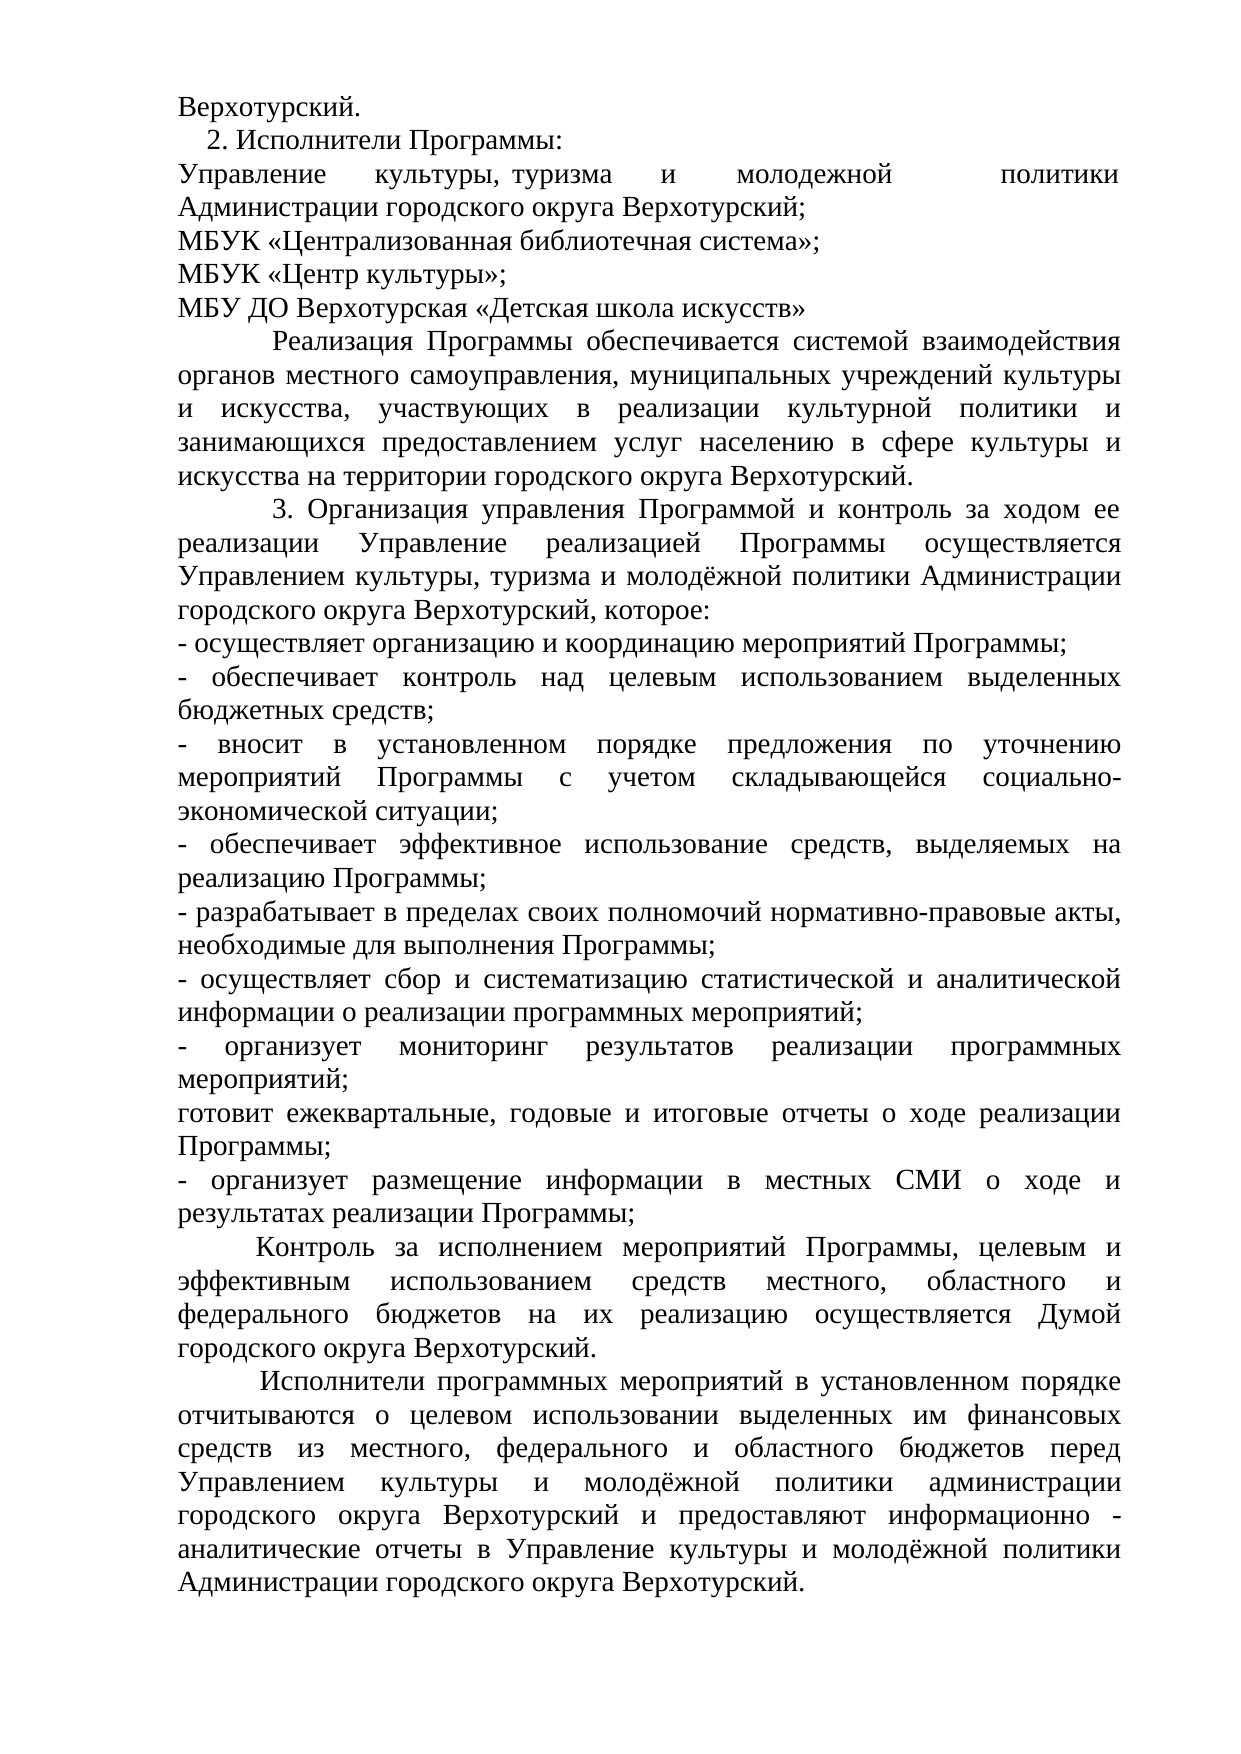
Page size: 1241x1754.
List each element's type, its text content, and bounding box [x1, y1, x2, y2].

text МБУК «Централизованная библиотечная система»; [177, 223, 1122, 256]
text - организует мониторинг результатов реализации программных мероприятий; [177, 1028, 1122, 1095]
text - разрабатывает в пределах своих полномочий нормативно-правовые акты, необходимые для выполнения Программы; [177, 894, 1122, 961]
text МБУК «Центр культуры»; [177, 256, 1122, 290]
text - осуществляет организацию и координацию мероприятий Программы; [177, 625, 1122, 659]
text 2. Исполнители Программы: [177, 122, 1122, 156]
text - вносит в установленном порядке предложения по уточнению мероприятий Программы с учетом складывающейся социально-экономической ситуации; [177, 726, 1122, 827]
text МБУ ДО Верхотурская «Детская школа искусств» [177, 290, 1122, 323]
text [177, 89, 1122, 122]
text - организует размещение информации в местных СМИ о ходе и результатах реализации Программы; [177, 1162, 1122, 1229]
text Контроль за исполнением мероприятий Программы, целевым и эффективным использованием средств местного, областного и федерального бюджетов на их реализацию осуществляется Думой городского округа Верхотурский. [177, 1229, 1122, 1363]
text Управление культуры, туризма и молодежной политики Администрации городского округа Верхотурский; [177, 156, 1122, 223]
text Реализация Программы обеспечивается системой взаимодействия органов местного самоуправления, муниципальных учреждений культуры и искусства, участвующих в реализации культурной политики и занимающихся предоставлением услуг населению в сфере культуры и искусства на территории городского округа Верхотурский. [177, 323, 1122, 491]
text - осуществляет сбор и систематизацию статистической и аналитической информации о реализации программных мероприятий; [177, 961, 1122, 1028]
text - обеспечивает эффективное использование средств, выделяемых на реализацию Программы; [177, 827, 1122, 894]
text 3. Организация управления Программой и контроль за ходом ее реализации Управление реализацией Программы осуществляется Управлением культуры, туризма и молодёжной политики Администрации городского округа Верхотурский, которое: [177, 491, 1122, 625]
text - обеспечивает контроль над целевым использованием выделенных бюджетных средств; [177, 659, 1122, 726]
text Исполнители программных мероприятий в установленном порядке отчитываются о целевом использовании выделенных им финансовых средств из местного, федерального и областного бюджетов перед Управлением культуры и молодёжной политики администрации городского округа Верхотурский и предоставляют информационно - аналитические отчеты в Управление культуры и молодёжной политики Администрации городского округа Верхотурский. [177, 1363, 1122, 1598]
text готовит ежеквартальные, годовые и итоговые отчеты о ходе реализации Программы; [177, 1095, 1122, 1162]
